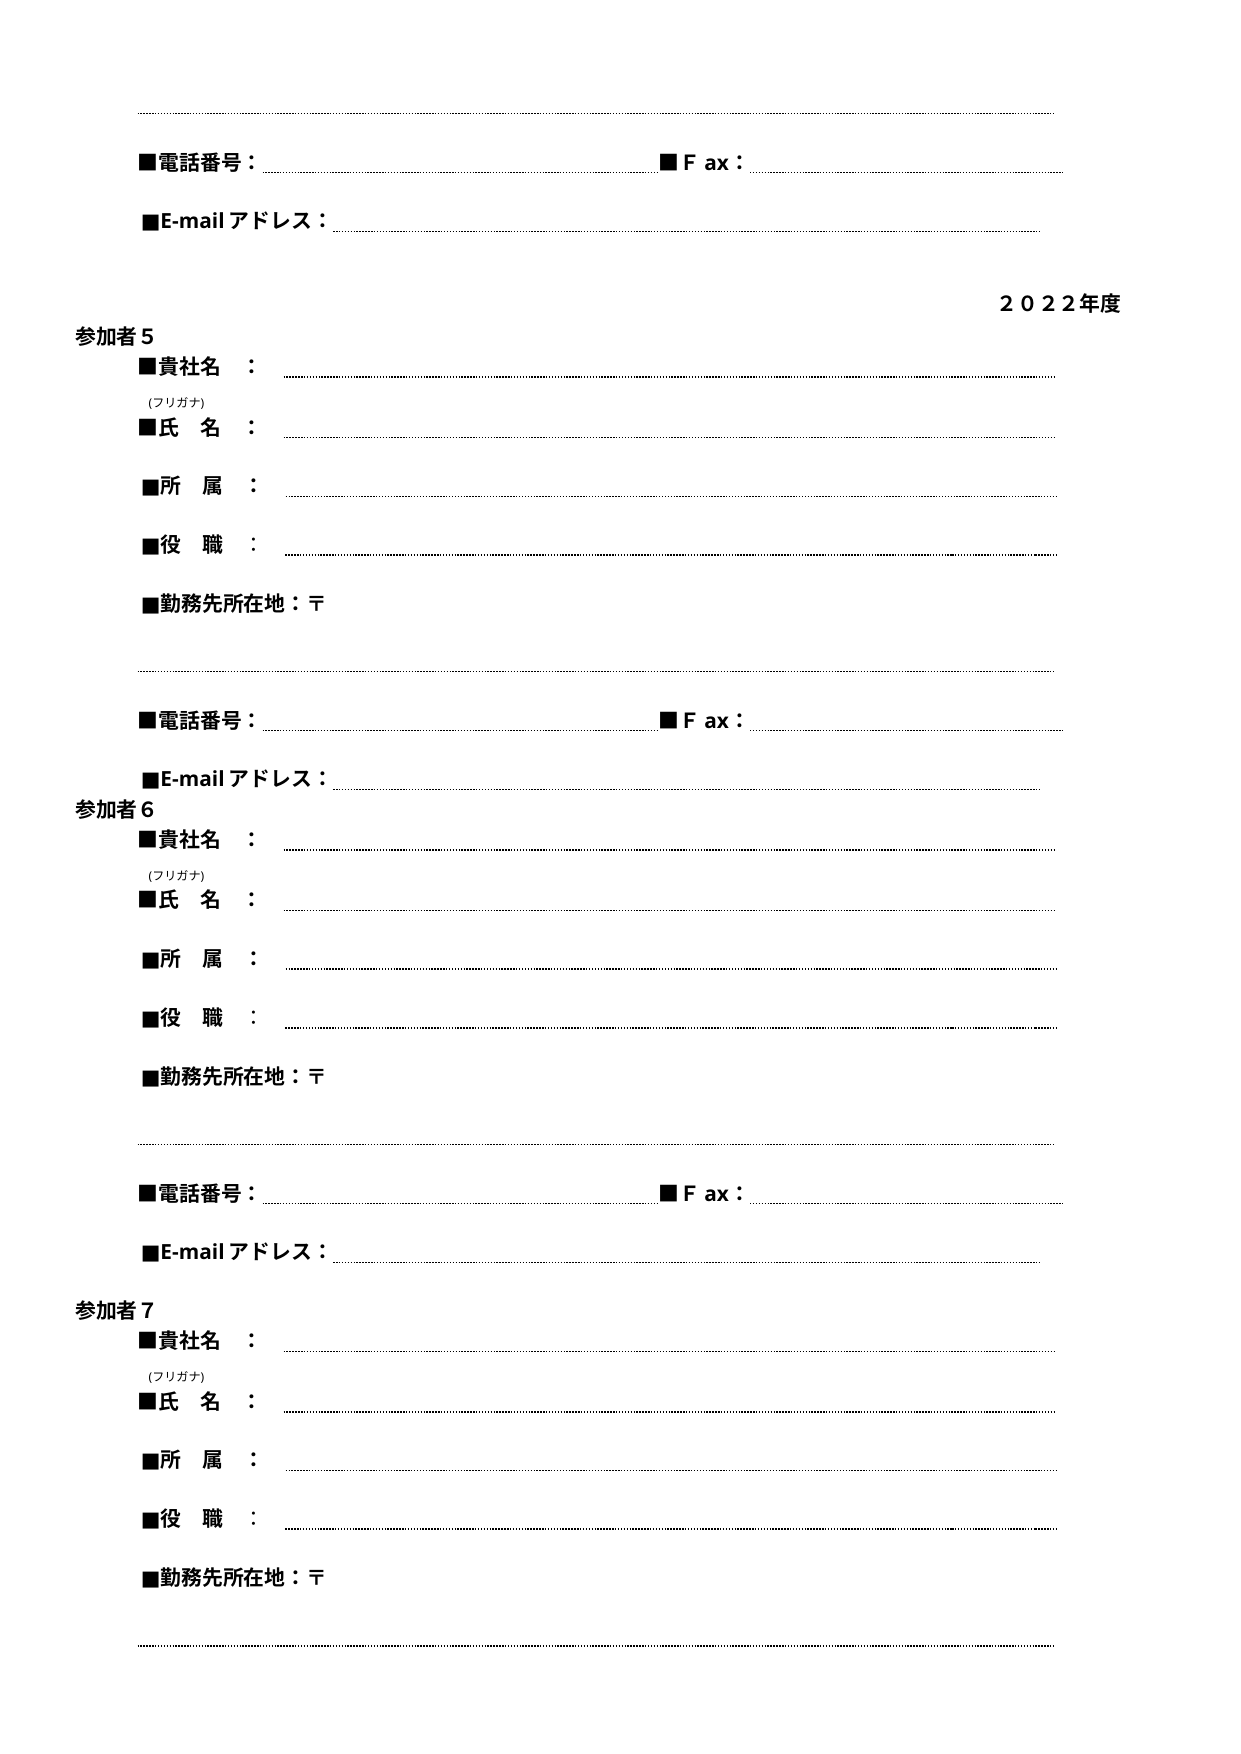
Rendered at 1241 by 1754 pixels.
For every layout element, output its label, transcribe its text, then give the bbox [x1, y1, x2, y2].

text (フリガナ) [75, 853, 1165, 884]
text ■勤務先所在地：〒 [141, 587, 1165, 617]
text ■所 属 ： [141, 942, 1165, 973]
text ■役 職 ： [141, 1502, 1165, 1533]
text ■E-mailアドレス： [141, 204, 1165, 235]
text (フリガナ) [75, 381, 1165, 411]
text ■役 職 ： [141, 1001, 1165, 1031]
text ■E-mailアドレス： [141, 763, 1165, 793]
text ■役 職 ： [141, 528, 1165, 558]
text ■所 属 ： [141, 1444, 1165, 1474]
text ■所 属 ： [141, 469, 1165, 500]
text 参加者６ [75, 793, 1165, 823]
text ■勤務先所在地：〒 [141, 1060, 1165, 1090]
text ■貴社名 ： [75, 350, 1165, 381]
text (フリガナ) [75, 1355, 1165, 1385]
text ■氏 名 ： [75, 411, 1165, 441]
text ■貴社名 ： [75, 823, 1165, 853]
text ■氏 名 ： [75, 1385, 1165, 1415]
text ■貴社名 ： [75, 1324, 1165, 1355]
text ■電話番号： ■Ｆax： [75, 1177, 1165, 1207]
text ■勤務先所在地：〒 [141, 1561, 1165, 1592]
text ■電話番号： ■Ｆax： [75, 704, 1165, 734]
text 参加者７ [75, 1294, 1165, 1324]
text ■氏 名 ： [75, 884, 1165, 914]
text ■E-mailアドレス： [141, 1236, 1165, 1266]
text 参加者５ [75, 320, 1165, 350]
text ■電話番号： ■Ｆax： [75, 146, 1165, 176]
